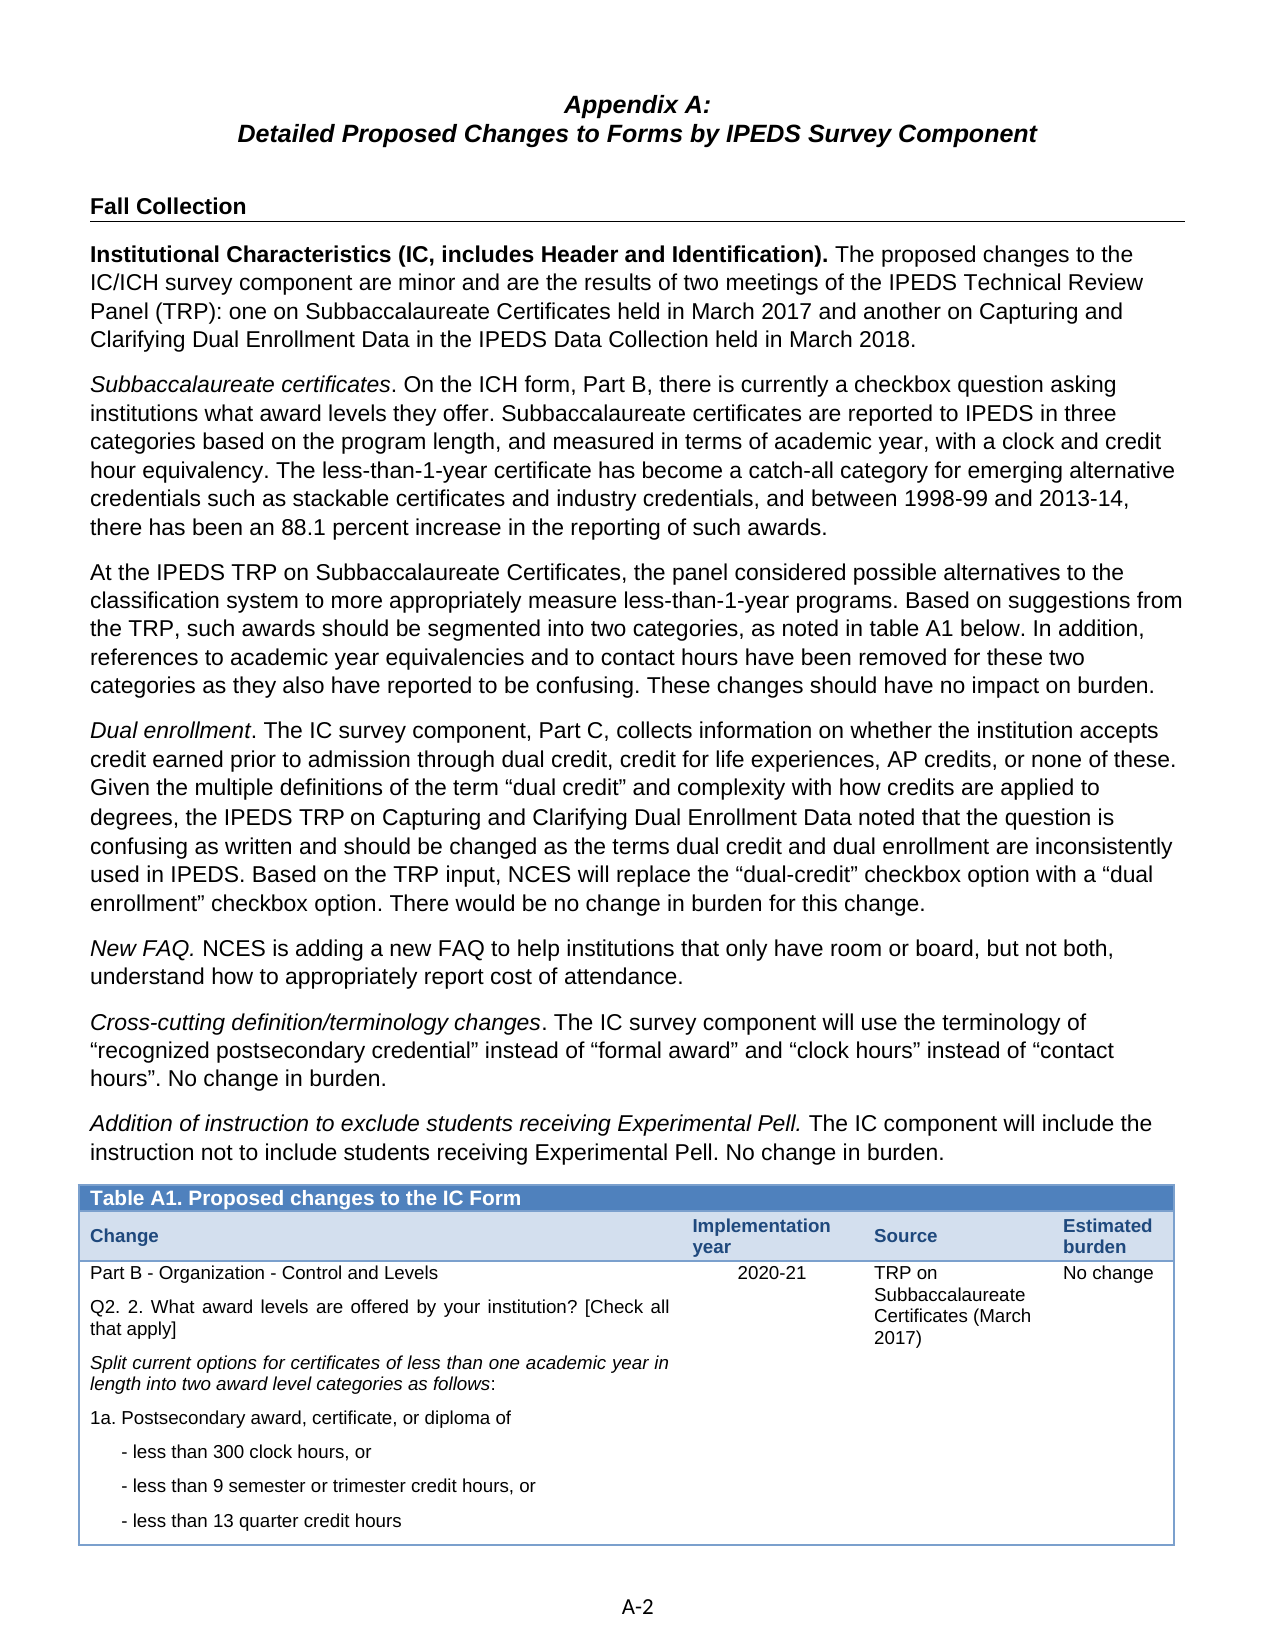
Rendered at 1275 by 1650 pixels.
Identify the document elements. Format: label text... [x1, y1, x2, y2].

text At the IPEDS TRP on Subbaccalaureate Certificates, the panel considered possible alternatives to the classification system to more appropriately measure less-than-1-year programs. Based on suggestions from the TRP, such awards should be segmented into two categories, as noted in table A1 below. In addition, references to academic year equivalencies and to contact hours have been removed for these two categories as they also have reported to be confusing. These changes should have no impact on burden. [90, 558, 1185, 699]
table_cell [863, 1262, 1052, 1543]
table_header Table A1. Proposed changes to the IC Form [80, 1186, 1173, 1210]
table_cell Source [863, 1212, 1052, 1260]
table_cell No change [1052, 1262, 1173, 1543]
text Subbaccalaureate certificates. On the ICH form, Part B, there is currently a checkbox question asking institutions what award levels they offer. Subbaccalaureate certificates are reported to IPEDS in three categories based on the program length, and measured in terms of academic year, with a clock and credit hour equivalency. The less-than-1-year certificate has become a catch-all category for emerging alternative credentials such as stackable certificates and industry credentials, and between 1998-99 and 2013-14, there has been an 88.1 percent increase in the reporting of such awards. [90, 371, 1185, 540]
text Addition of instruction to exclude students receiving Experimental Pell. The IC component will include the instruction not to include students receiving Experimental Pell. No change in burden. [90, 1110, 1185, 1165]
text Fall Collection [90, 193, 1185, 221]
table_cell Implementation year [681, 1212, 863, 1260]
subtitle Appendix A: [90, 90, 1185, 119]
table_cell Change [80, 1212, 681, 1260]
text Institutional Characteristics (IC, includes Header and Identification). The proposed changes to the IC/ICH survey component are minor and are the results of two meetings of the IPEDS Technical Review Panel (TRP): one on Subbaccalaureate Certificates held in March 2017 and another on Capturing and Clarifying Dual Enrollment Data in the IPEDS Data Collection held in March 2018. [90, 241, 1185, 352]
table_cell 2020-21 [681, 1262, 863, 1543]
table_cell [80, 1262, 681, 1543]
table_cell Estimated burden [1052, 1212, 1173, 1260]
subtitle Detailed Proposed Changes to Forms by IPEDS Survey Component [90, 119, 1185, 147]
text Dual enrollment. The IC survey component, Part C, collects information on whether the institution accepts credit earned prior to admission through dual credit, credit for life experiences, AP credits, or none of these. Given the multiple definitions of the term “dual credit” and complexity with how credits are applied to degrees, the IPEDS TRP on Capturing and Clarifying Dual Enrollment Data noted that the question is confusing as written and should be changed as the terms dual credit and dual enrollment are inconsistently used in IPEDS. Based on the TRP input, NCES will replace the “dual-credit” checkbox option with a “dual enrollment” checkbox option. There would be no change in burden for this change. [90, 717, 1185, 916]
text New FAQ. NCES is adding a new FAQ to help institutions that only have room or board, but not both, understand how to appropriately report cost of attendance. [90, 935, 1185, 990]
text Cross-cutting definition/terminology changes. The IC survey component will use the terminology of “recognized postsecondary credential” instead of “formal award” and “clock hours” instead of “contact hours”. No change in burden. [90, 1008, 1185, 1092]
